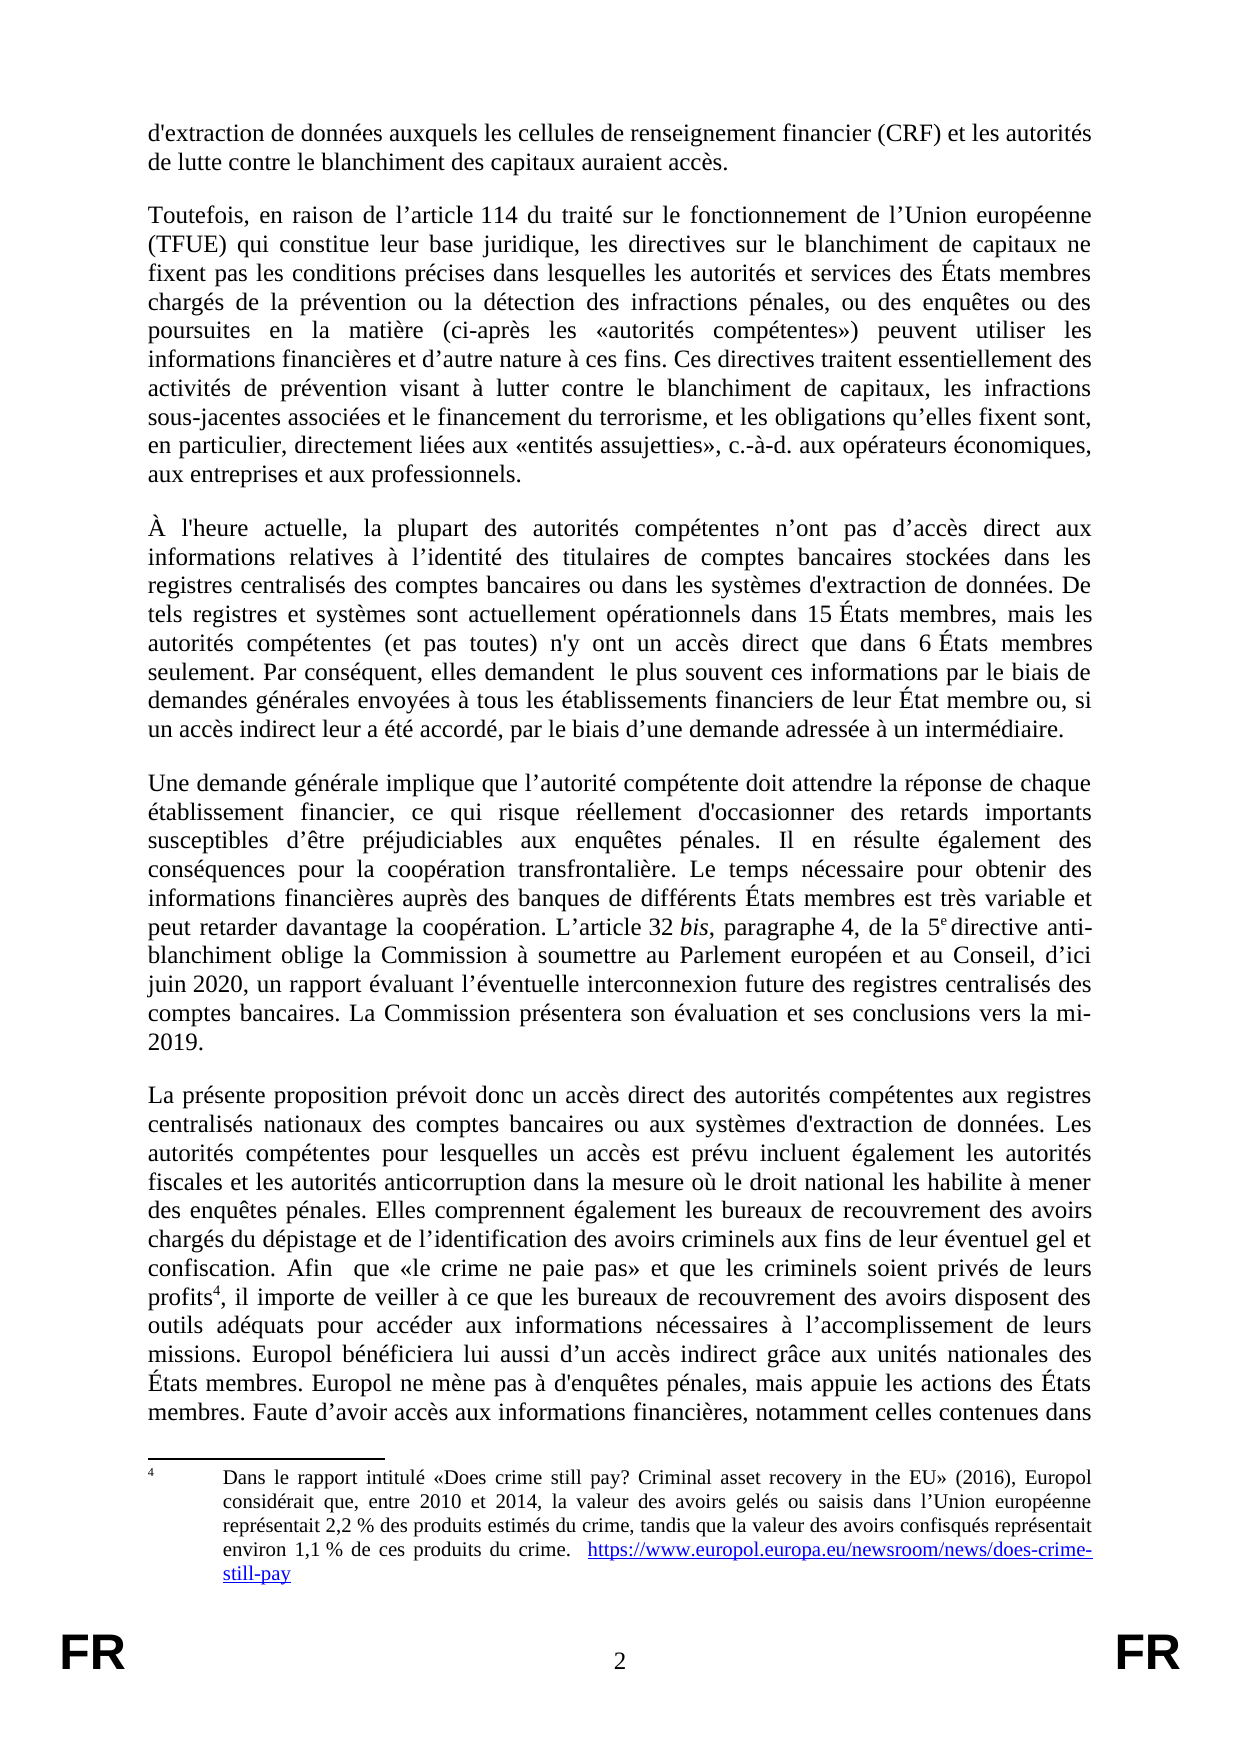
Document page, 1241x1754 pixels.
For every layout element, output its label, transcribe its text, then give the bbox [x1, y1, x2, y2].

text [148, 1081, 1093, 1426]
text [148, 118, 1093, 176]
text À l'heure actuelle, la plupart des autorités compétentes n’ont pas d’accès direct aux informations relatives à l’identité des titulaires de comptes bancaires stockées dans les registres centralisés des comptes bancaires ou dans les systèmes d'extraction de données. De tels registres et systèmes sont actuellement opérationnels dans 15 États membres, mais les autorités compétentes (et pas toutes) n'y ont un accès direct que dans 6 États membres seulement. Par conséquent, elles demandent le plus souvent ces informations par le biais de demandes générales envoyées à tous les établissements financiers de leur État membre ou, si un accès indirect leur a été accordé, par le biais d’une demande adressée à un intermédiaire. [148, 513, 1093, 743]
text Une demande générale implique que l’autorité compétente doit attendre la réponse de chaque établissement financier, ce qui risque réellement d'occasionner des retards importants susceptibles d’être préjudiciables aux enquêtes pénales. Il en résulte également des conséquences pour la coopération transfrontalière. Le temps nécessaire pour obtenir des informations financières auprès des banques de différents États membres est très variable et peut retarder davantage la coopération. L’article 32 bis, paragraphe 4, de la 5e directive anti-blanchiment oblige la Commission à soumettre au Parlement européen et au Conseil, d’ici juin 2020, un rapport évaluant l’éventuelle interconnexion future des registres centralisés des comptes bancaires. La Commission présentera son évaluation et ses conclusions vers la mi-2019. [148, 768, 1093, 1056]
text Toutefois, en raison de l’article 114 du traité sur le fonctionnement de l’Union européenne (TFUE) qui constitue leur base juridique, les directives sur le blanchiment de capitaux ne fixent pas les conditions précises dans lesquelles les autorités et services des États membres chargés de la prévention ou la détection des infractions pénales, ou des enquêtes ou des poursuites en la matière (ci-après les «autorités compétentes») peuvent utiliser les informations financières et d’autre nature à ces fins. Ces directives traitent essentiellement des activités de prévention visant à lutter contre le blanchiment de capitaux, les infractions sous-jacentes associées et le financement du terrorisme, et les obligations qu’elles fixent sont, en particulier, directement liées aux «entités assujetties», c.-à-d. aux opérateurs économiques, aux entreprises et aux professionnels. [148, 201, 1093, 488]
